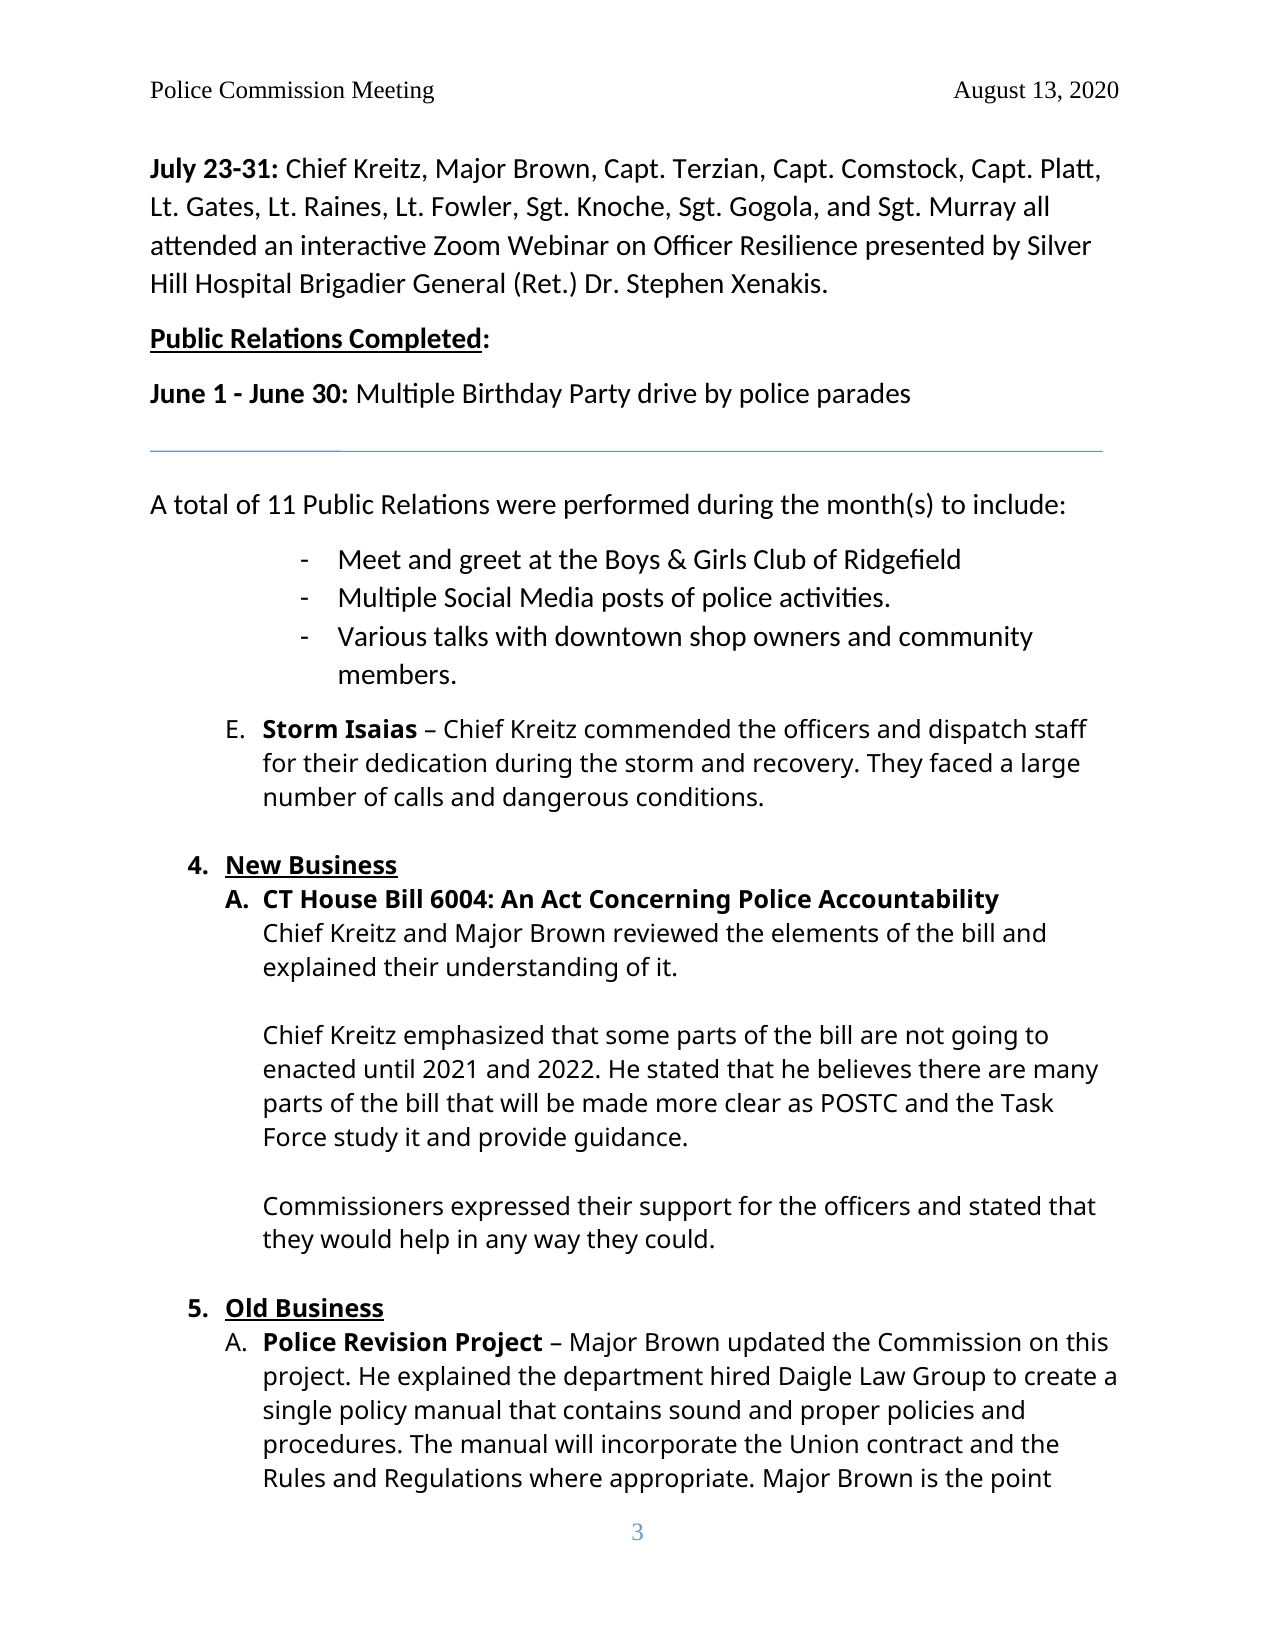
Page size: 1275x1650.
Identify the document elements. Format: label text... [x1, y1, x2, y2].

list CT House Bill 6004: An Act Concerning Police Accountability [225, 882, 1125, 916]
text A total of 11 Public Relations were performed during the month(s) to include: [150, 486, 1125, 521]
list Storm Isaias – Chief Kreitz commended the officers and dispatch staff for their dedication during the storm and recovery. They faced a large number of calls and dangerous conditions. [225, 711, 1125, 813]
list Chief Kreitz emphasized that some parts of the bill are not going to enacted until 2021 and 2022. He stated that he believes there are many parts of the bill that will be made more clear as POSTC and the Task Force study it and provide guidance. [262, 1018, 1125, 1154]
text July 23-31: Chief Kreitz, Major Brown, Capt. Terzian, Capt. Comstock, Capt. Platt, Lt. Gates, Lt. Raines, Lt. Fowler, Sgt. Knoche, Sgt. Gogola, and Sgt. Murray all attended an interactive Zoom Webinar on Officer Resilience presented by Silver Hill Hospital Brigadier General (Ret.) Dr. Stephen Xenakis. [150, 150, 1125, 301]
text June 1 - June 30: Multiple Birthday Party drive by police parades [150, 376, 1125, 411]
list Multiple Social Media posts of police activities. [300, 579, 1125, 615]
text Public Relations Completed: [150, 320, 1125, 356]
list Meet and greet at the Boys & Girls Club of Ridgefield [300, 541, 1125, 576]
list Chief Kreitz and Major Brown reviewed the elements of the bill and explained their understanding of it. [262, 916, 1125, 984]
list Old Business [187, 1290, 1125, 1324]
list Various talks with downtown shop owners and community members. [300, 618, 1125, 692]
list Commissioners expressed their support for the officers and stated that they would help in any way they could. [262, 1188, 1125, 1256]
list New Business [187, 847, 1125, 882]
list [225, 1324, 1125, 1495]
